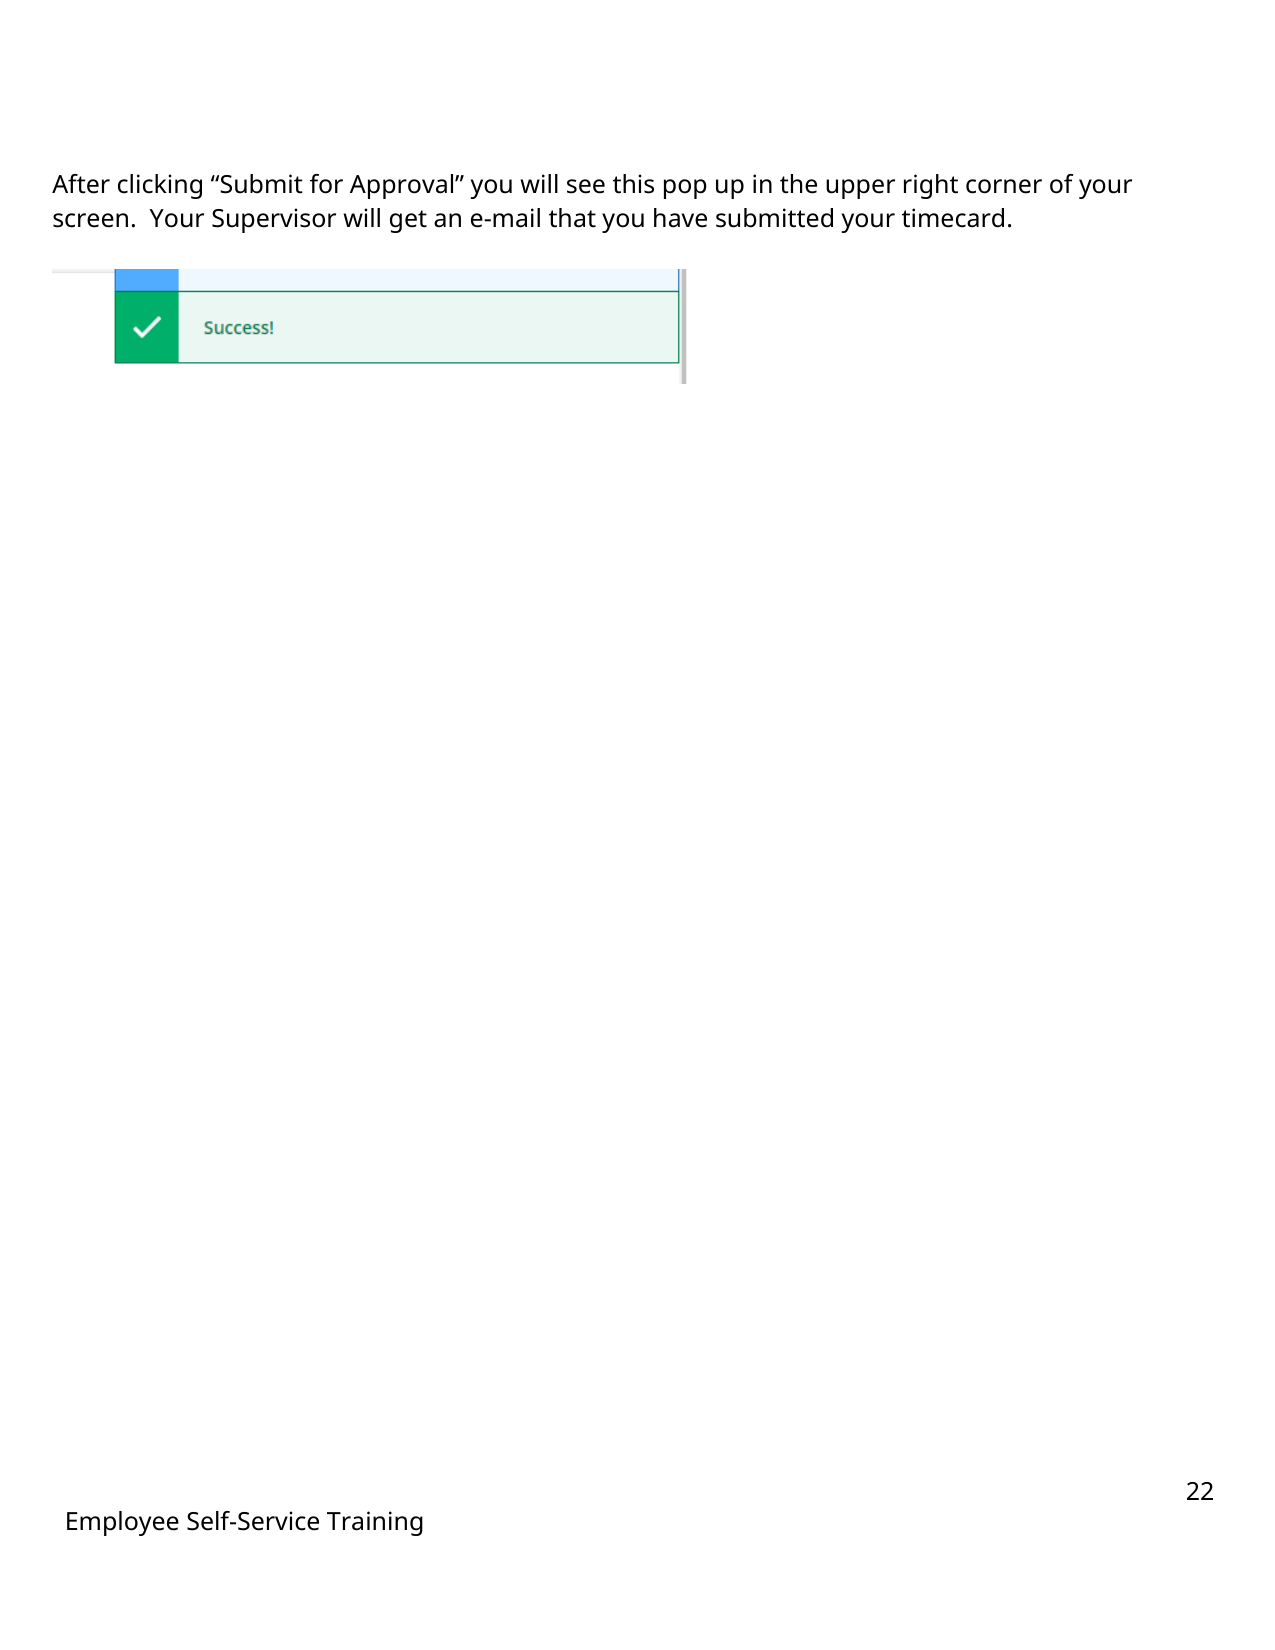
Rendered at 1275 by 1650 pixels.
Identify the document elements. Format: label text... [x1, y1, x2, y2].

picture [52, 269, 687, 384]
text After clicking “Submit for Approval” you will see this pop up in the upper right corner of your screen. Your Supervisor will get an e-mail that you have submitted your timecard. [52, 167, 1223, 235]
